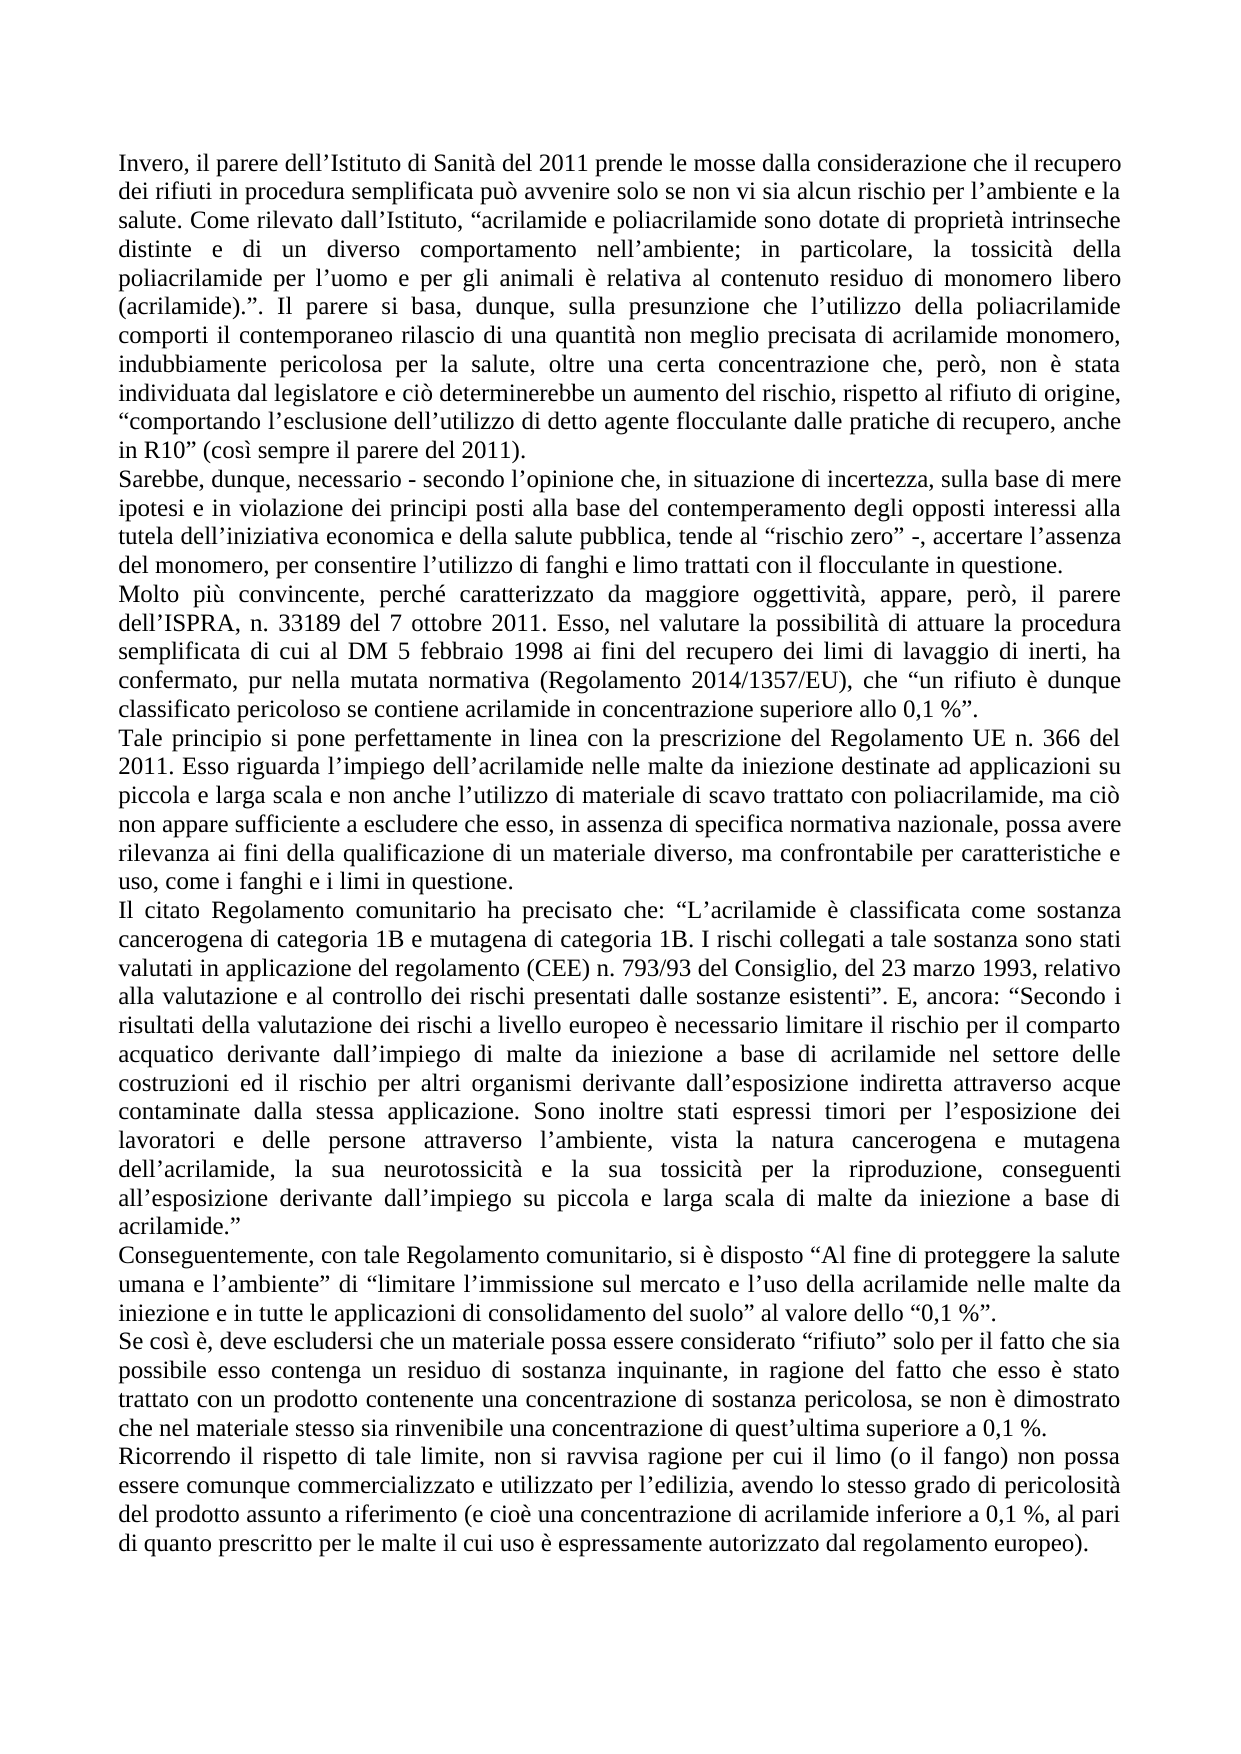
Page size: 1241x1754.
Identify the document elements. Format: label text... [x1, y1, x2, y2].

text Se così è, deve escludersi che un materiale possa essere considerato “rifiuto” solo per il fatto che sia possibile esso contenga un residuo di sostanza inquinante, in ragione del fatto che esso è stato trattato con un prodotto contenente una concentrazione di sostanza pericolosa, se non è dimostrato che nel materiale stesso sia rinvenibile una concentrazione di quest’ultima superiore a 0,1 %. [118, 1326, 1122, 1441]
text Molto più convincente, perché caratterizzato da maggiore oggettività, appare, però, il parere dell’ISPRA, n. 33189 del 7 ottobre 2011. Esso, nel valutare la possibilità di attuare la procedura semplificata di cui al DM 5 febbraio 1998 ai fini del recupero dei limi di lavaggio di inerti, ha confermato, pur nella mutata normativa (Regolamento 2014/1357/EU), che “un rifiuto è dunque classificato pericoloso se contiene acrilamide in concentrazione superiore allo 0,1 %”. [118, 579, 1122, 723]
text Il citato Regolamento comunitario ha precisato che: “L’acrilamide è classificata come sostanza cancerogena di categoria 1B e mutagena di categoria 1B. I rischi collegati a tale sostanza sono stati valutati in applicazione del regolamento (CEE) n. 793/93 del Consiglio, del 23 marzo 1993, relativo alla valutazione e al controllo dei rischi presentati dalle sostanze esistenti”. E, ancora: “Secondo i risultati della valutazione dei rischi a livello europeo è necessario limitare il rischio per il comparto acquatico derivante dall’impiego di malte da iniezione a base di acrilamide nel settore delle costruzioni ed il rischio per altri organismi derivante dall’esposizione indiretta attraverso acque contaminate dalla stessa applicazione. Sono inoltre stati espressi timori per l’esposizione dei lavoratori e delle persone attraverso l’ambiente, vista la natura cancerogena e mutagena dell’acrilamide, la sua neurotossicità e la sua tossicità per la riproduzione, conseguenti all’esposizione derivante dall’impiego su piccola e larga scala di malte da iniezione a base di acrilamide.” [118, 895, 1122, 1240]
text Invero, il parere dell’Istituto di Sanità del 2011 prende le mosse dalla considerazione che il recupero dei rifiuti in procedura semplificata può avvenire solo se non vi sia alcun rischio per l’ambiente e la salute. Come rilevato dall’Istituto, “acrilamide e poliacrilamide sono dotate di proprietà intrinseche distinte e di un diverso comportamento nell’ambiente; in particolare, la tossicità della poliacrilamide per l’uomo e per gli animali è relativa al contenuto residuo di monomero libero (acrilamide).”. Il parere si basa, dunque, sulla presunzione che l’utilizzo della poliacrilamide comporti il contemporaneo rilascio di una quantità non meglio precisata di acrilamide monomero, indubbiamente pericolosa per la salute, oltre una certa concentrazione che, però, non è stata individuata dal legislatore e ciò determinerebbe un aumento del rischio, rispetto al rifiuto di origine, “comportando l’esclusione dell’utilizzo di detto agente flocculante dalle pratiche di recupero, anche in R10” (così sempre il parere del 2011). [118, 148, 1122, 464]
text Ricorrendo il rispetto di tale limite, non si ravvisa ragione per cui il limo (o il fango) non possa essere comunque commercializzato e utilizzato per l’edilizia, avendo lo stesso grado di pericolosità del prodotto assunto a riferimento (e cioè una concentrazione di acrilamide inferiore a 0,1 %, al pari di quanto prescritto per le malte il cui uso è espressamente autorizzato dal regolamento europeo). [118, 1441, 1122, 1556]
text Tale principio si pone perfettamente in linea con la prescrizione del Regolamento UE n. 366 del 2011. Esso riguarda l’impiego dell’acrilamide nelle malte da iniezione destinate ad applicazioni su piccola e larga scala e non anche l’utilizzo di materiale di scavo trattato con poliacrilamide, ma ciò non appare sufficiente a escludere che esso, in assenza di specifica normativa nazionale, possa avere rilevanza ai fini della qualificazione di un materiale diverso, ma confrontabile per caratteristiche e uso, come i fanghi e i limi in questione. [118, 723, 1122, 895]
text Conseguentemente, con tale Regolamento comunitario, si è disposto “Al fine di proteggere la salute umana e l’ambiente” di “limitare l’immissione sul mercato e l’uso della acrilamide nelle malte da iniezione e in tutte le applicazioni di consolidamento del suolo” al valore dello “0,1 %”. [118, 1240, 1122, 1326]
text Sarebbe, dunque, necessario - secondo l’opinione che, in situazione di incertezza, sulla base di mere ipotesi e in violazione dei principi posti alla base del contemperamento degli opposti interessi alla tutela dell’iniziativa economica e della salute pubblica, tende al “rischio zero” -, accertare l’assenza del monomero, per consentire l’utilizzo di fanghi e limo trattati con il flocculante in questione. [118, 464, 1122, 579]
